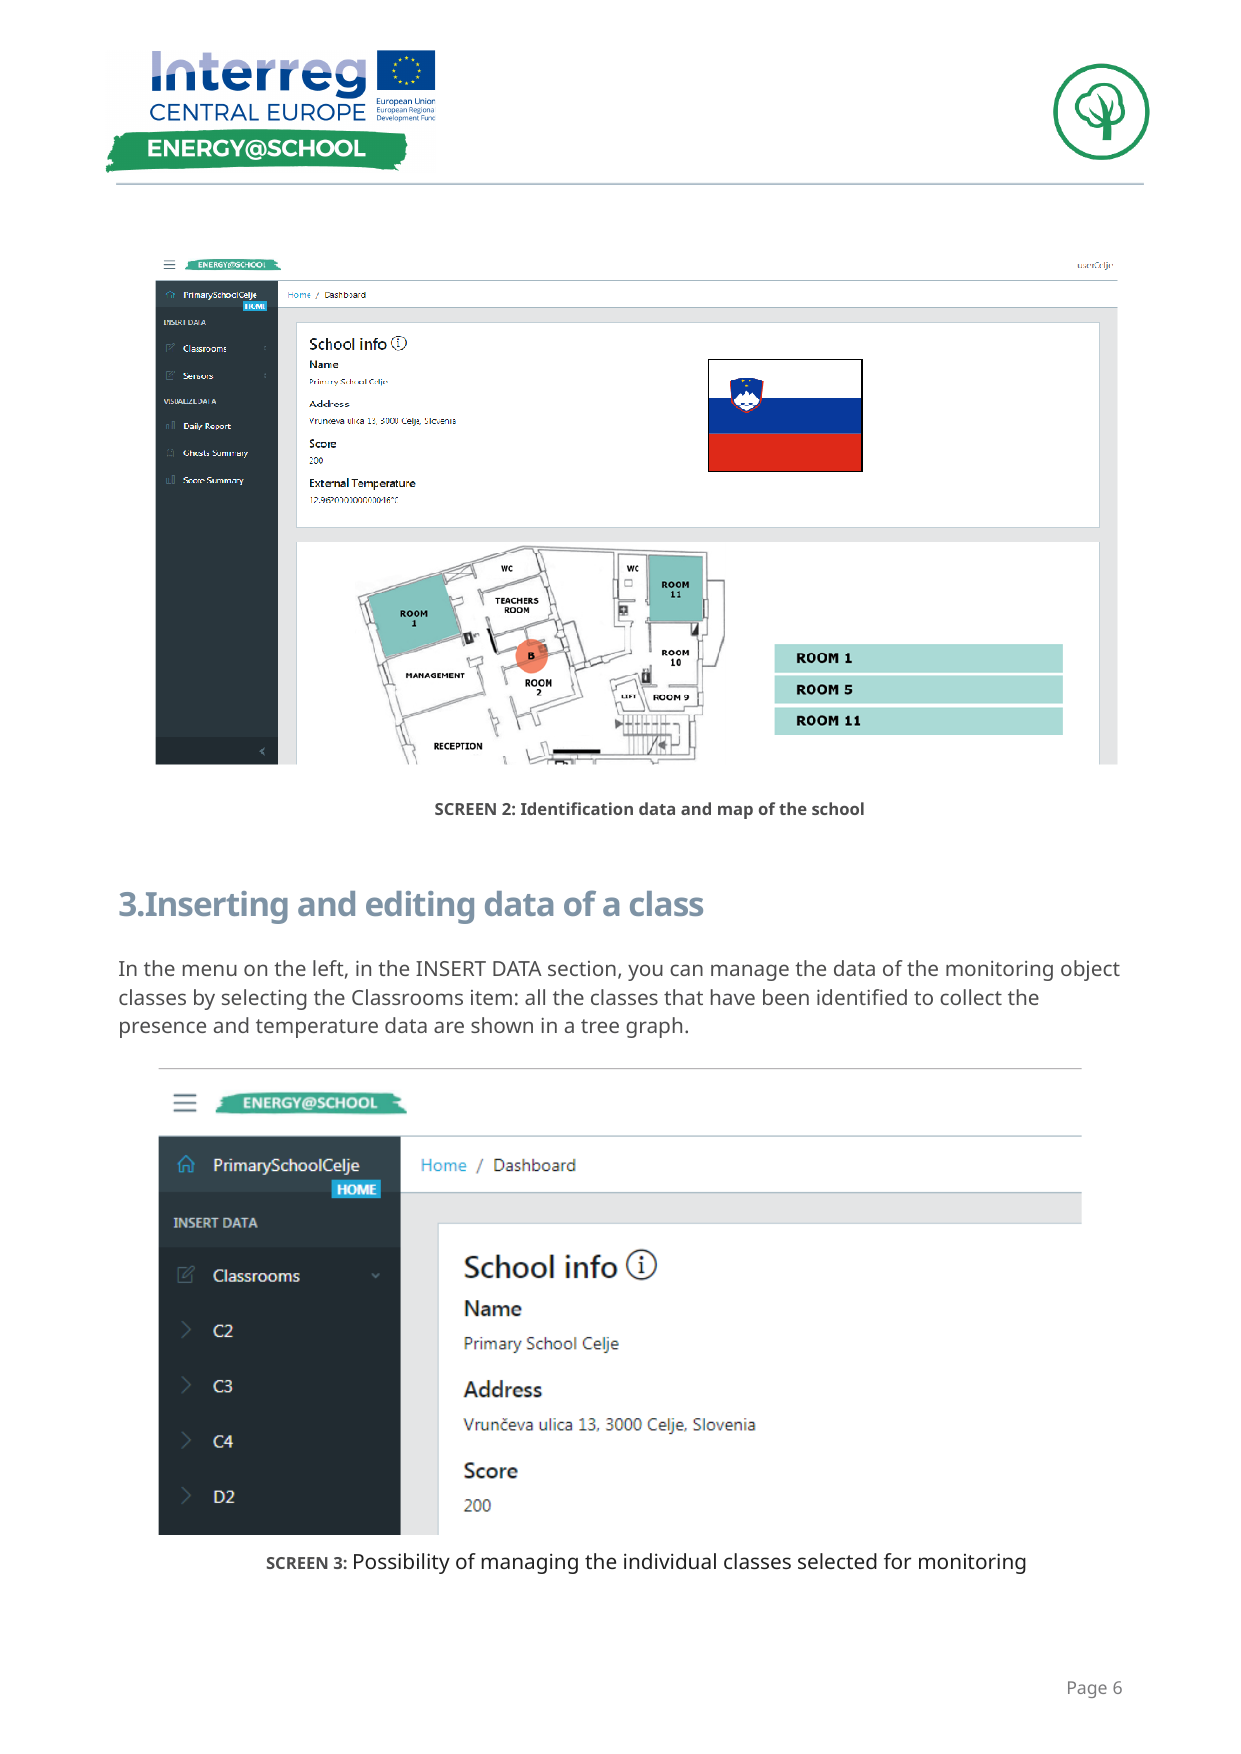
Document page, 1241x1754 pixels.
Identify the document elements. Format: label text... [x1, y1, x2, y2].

text SCREEN 2: Identification data and map of the school [177, 798, 1122, 820]
text In the menu on the left, in the INSERT DATA section, you can manage the data of the monitoring object classes by selecting the Classrooms item: all the classes that have been identified to collect the presence and temperature data are shown in a tree graph. [118, 954, 1122, 1040]
text 3.Inserting and editing data of a class [118, 881, 1122, 926]
picture [158, 1068, 1082, 1535]
picture [54, 1, 1190, 238]
picture [155, 248, 1118, 765]
text SCREEN 3: Possibility of managing the individual classes selected for monitoring [266, 1547, 1087, 1575]
